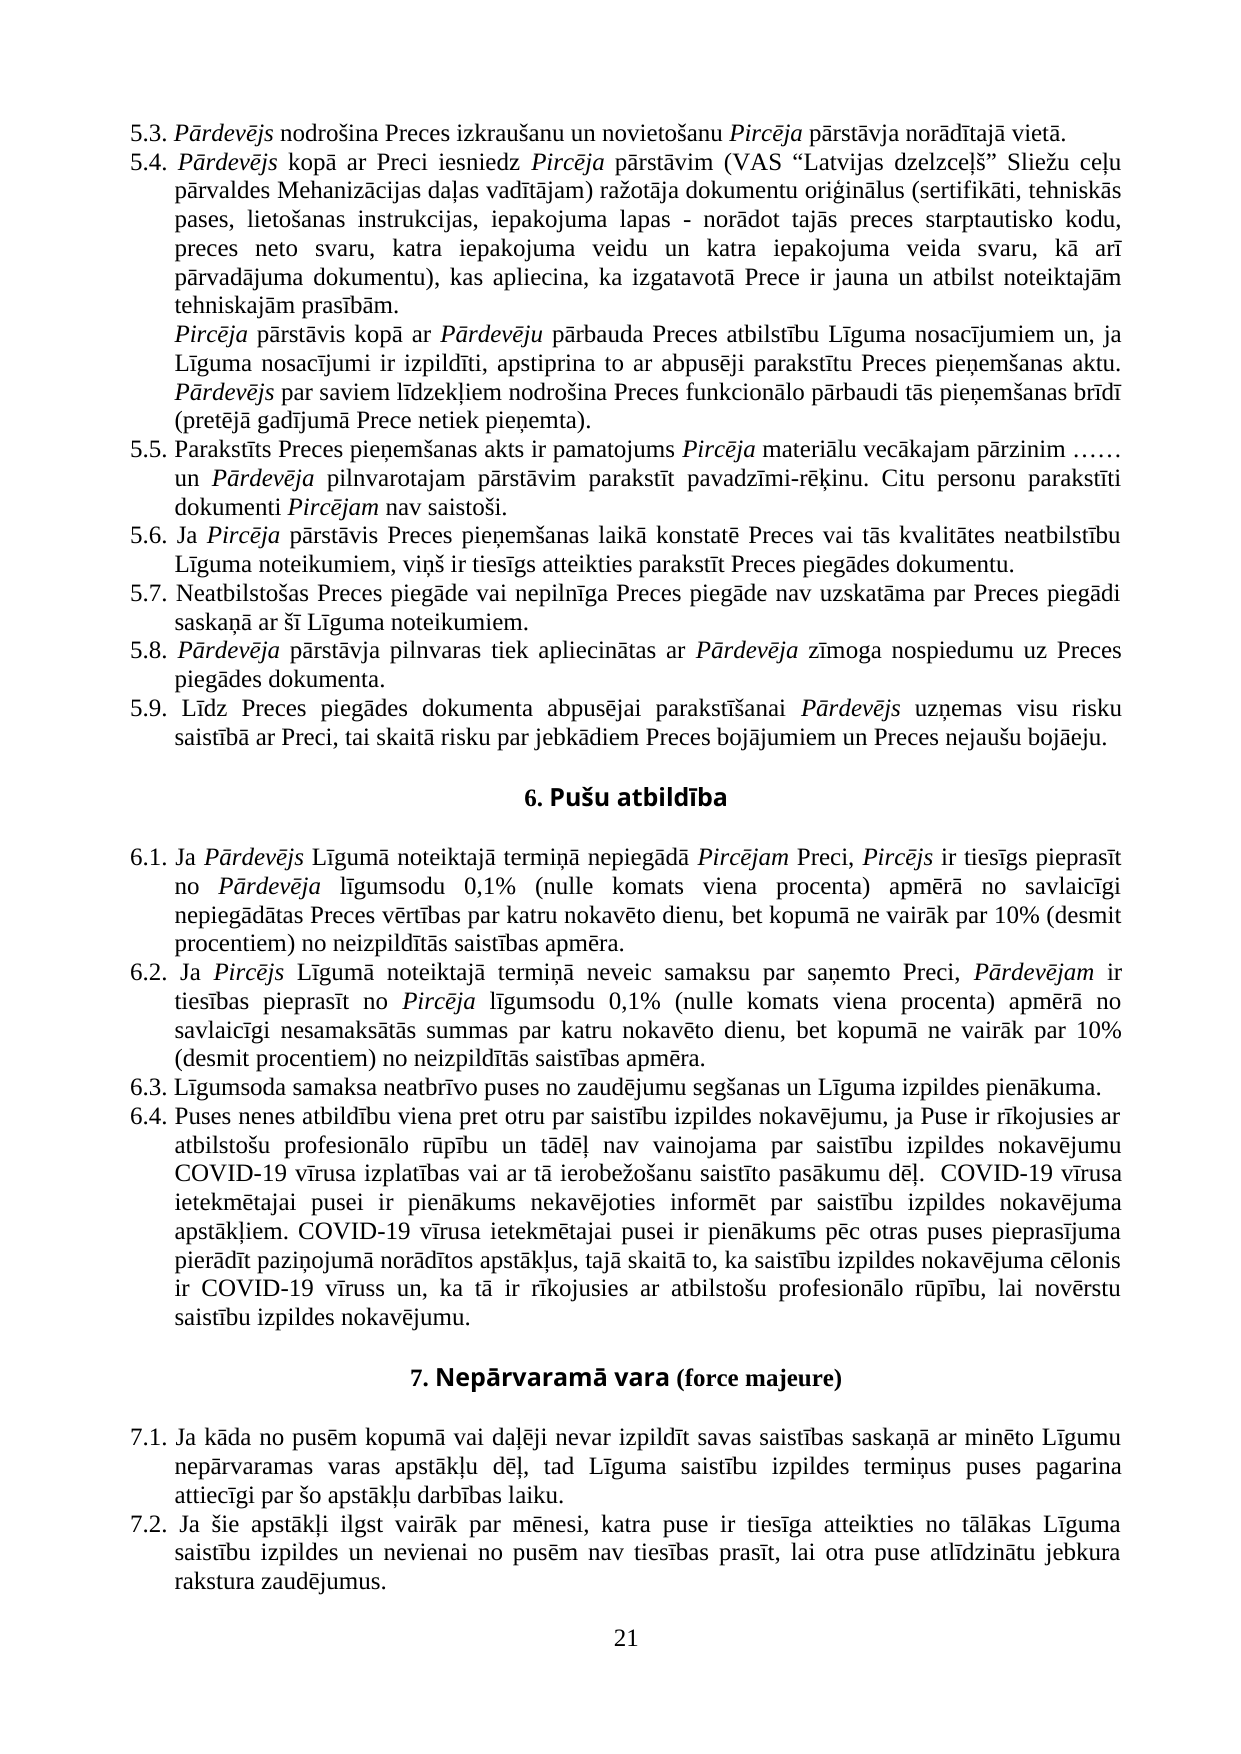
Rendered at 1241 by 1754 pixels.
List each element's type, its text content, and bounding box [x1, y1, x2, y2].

text Pircēja pārstāvis kopā ar Pārdevēju pārbauda Preces atbilstību Līguma nosacījumiem un, ja Līguma nosacījumi ir izpildīti, apstiprina to ar abpusēji parakstītu Preces pieņemšanas aktu. Pārdevējs par saviem līdzekļiem nodrošina Preces funkcionālo pārbaudi tās pieņemšanas brīdī (pretējā gadījumā Prece netiek pieņemta). [174, 319, 1122, 434]
text 6.3. Līgumsoda samaksa neatbrīvo puses no zaudējumu segšanas un Līguma izpildes pienākuma. [130, 1072, 1122, 1101]
text 6.2. Ja Pircējs Līgumā noteiktajā termiņā neveic samaksu par saņemto Preci, Pārdevējam ir tiesības pieprasīt no Pircēja līgumsodu 0,1% (nulle komats viena procenta) apmērā no savlaicīgi nesamaksātās summas par katru nokavēto dienu, bet kopumā ne vairāk par 10% (desmit procentiem) no neizpildītās saistības apmēra. [130, 957, 1122, 1072]
text 5.8. Pārdevēja pārstāvja pilnvaras tiek apliecinātas ar Pārdevēja zīmoga nospiedumu uz Preces piegādes dokumenta. [130, 636, 1122, 693]
text 7.1. Ja kāda no pusēm kopumā vai daļēji nevar izpildīt savas saistības saskaņā ar minēto Līgumu nepārvaramas varas apstākļu dēļ, tad Līguma saistību izpildes termiņus puses pagarina attiecīgi par šo apstākļu darbības laiku. [130, 1422, 1122, 1509]
text 5.5. Parakstīts Preces pieņemšanas akts ir pamatojums Pircēja materiālu vecākajam pārzinim …… un Pārdevēja pilnvarotajam pārstāvim parakstīt pavadzīmi-rēķinu. Citu personu parakstīti dokumenti Pircējam nav saistoši. [130, 434, 1122, 521]
text 5.4. Pārdevējs kopā ar Preci iesniedz Pircēja pārstāvim (VAS “Latvijas dzelzceļš” Sliežu ceļu pārvaldes Mehanizācijas daļas vadītājam) ražotāja dokumentu oriģinālus (sertifikāti, tehniskās pases, lietošanas instrukcijas, iepakojuma lapas - norādot tajās preces starptautisko kodu, preces neto svaru, katra iepakojuma veidu un katra iepakojuma veida svaru, kā arī pārvadājuma dokumentu), kas apliecina, ka izgatavotā Prece ir jauna un atbilst noteiktajām tehniskajām prasībām. [130, 147, 1122, 319]
text 6. Pušu atbildība [130, 779, 1122, 813]
text 7.2. Ja šie apstākļi ilgst vairāk par mēnesi, katra puse ir tiesīga atteikties no tālākas Līguma saistību izpildes un nevienai no pusēm nav tiesības prasīt, lai otra puse atlīdzinātu jebkura rakstura zaudējumus. [130, 1509, 1122, 1595]
text 6.1. Ja Pārdevējs Līgumā noteiktajā termiņā nepiegādā Pircējam Preci, Pircējs ir tiesīgs pieprasīt no Pārdevēja līgumsodu 0,1% (nulle komats viena procenta) apmērā no savlaicīgi nepiegādātas Preces vērtības par katru nokavēto dienu, bet kopumā ne vairāk par 10% (desmit procentiem) no neizpildītās saistības apmēra. [130, 842, 1122, 957]
text 5.6. Ja Pircēja pārstāvis Preces pieņemšanas laikā konstatē Preces vai tās kvalitātes neatbilstību Līguma noteikumiem, viņš ir tiesīgs atteikties parakstīt Preces piegādes dokumentu. [130, 521, 1122, 578]
text 6.4. Puses nenes atbildību viena pret otru par saistību izpildes nokavējumu, ja Puse ir rīkojusies ar atbilstošu profesionālo rūpību un tādēļ nav vainojama par saistību izpildes nokavējumu COVID-19 vīrusa izplatības vai ar tā ierobežošanu saistīto pasākumu dēļ. COVID-19 vīrusa ietekmētajai pusei ir pienākums nekavējoties informēt par saistību izpildes nokavējuma apstākļiem. COVID-19 vīrusa ietekmētajai pusei ir pienākums pēc otras puses pieprasījuma pierādīt paziņojumā norādītos apstākļus, tajā skaitā to, ka saistību izpildes nokavējuma cēlonis ir COVID-19 vīruss un, ka tā ir rīkojusies ar atbilstošu profesionālo rūpību, lai novērstu saistību izpildes nokavējumu. [130, 1101, 1122, 1331]
text 5.7. Neatbilstošas Preces piegāde vai nepilnīga Preces piegāde nav uzskatāma par Preces piegādi saskaņā ar šī Līguma noteikumiem. [130, 578, 1122, 636]
text 5.3. Pārdevējs nodrošina Preces izkraušanu un novietošanu Pircēja pārstāvja norādītajā vietā. [130, 118, 1122, 147]
text 5.9. Līdz Preces piegādes dokumenta abpusējai parakstīšanai Pārdevējs uzņemas visu risku saistībā ar Preci, tai skaitā risku par jebkādiem Preces bojājumiem un Preces nejaušu bojāeju. [130, 693, 1122, 751]
text 7. Nepārvaramā vara (force majeure) [130, 1360, 1122, 1394]
